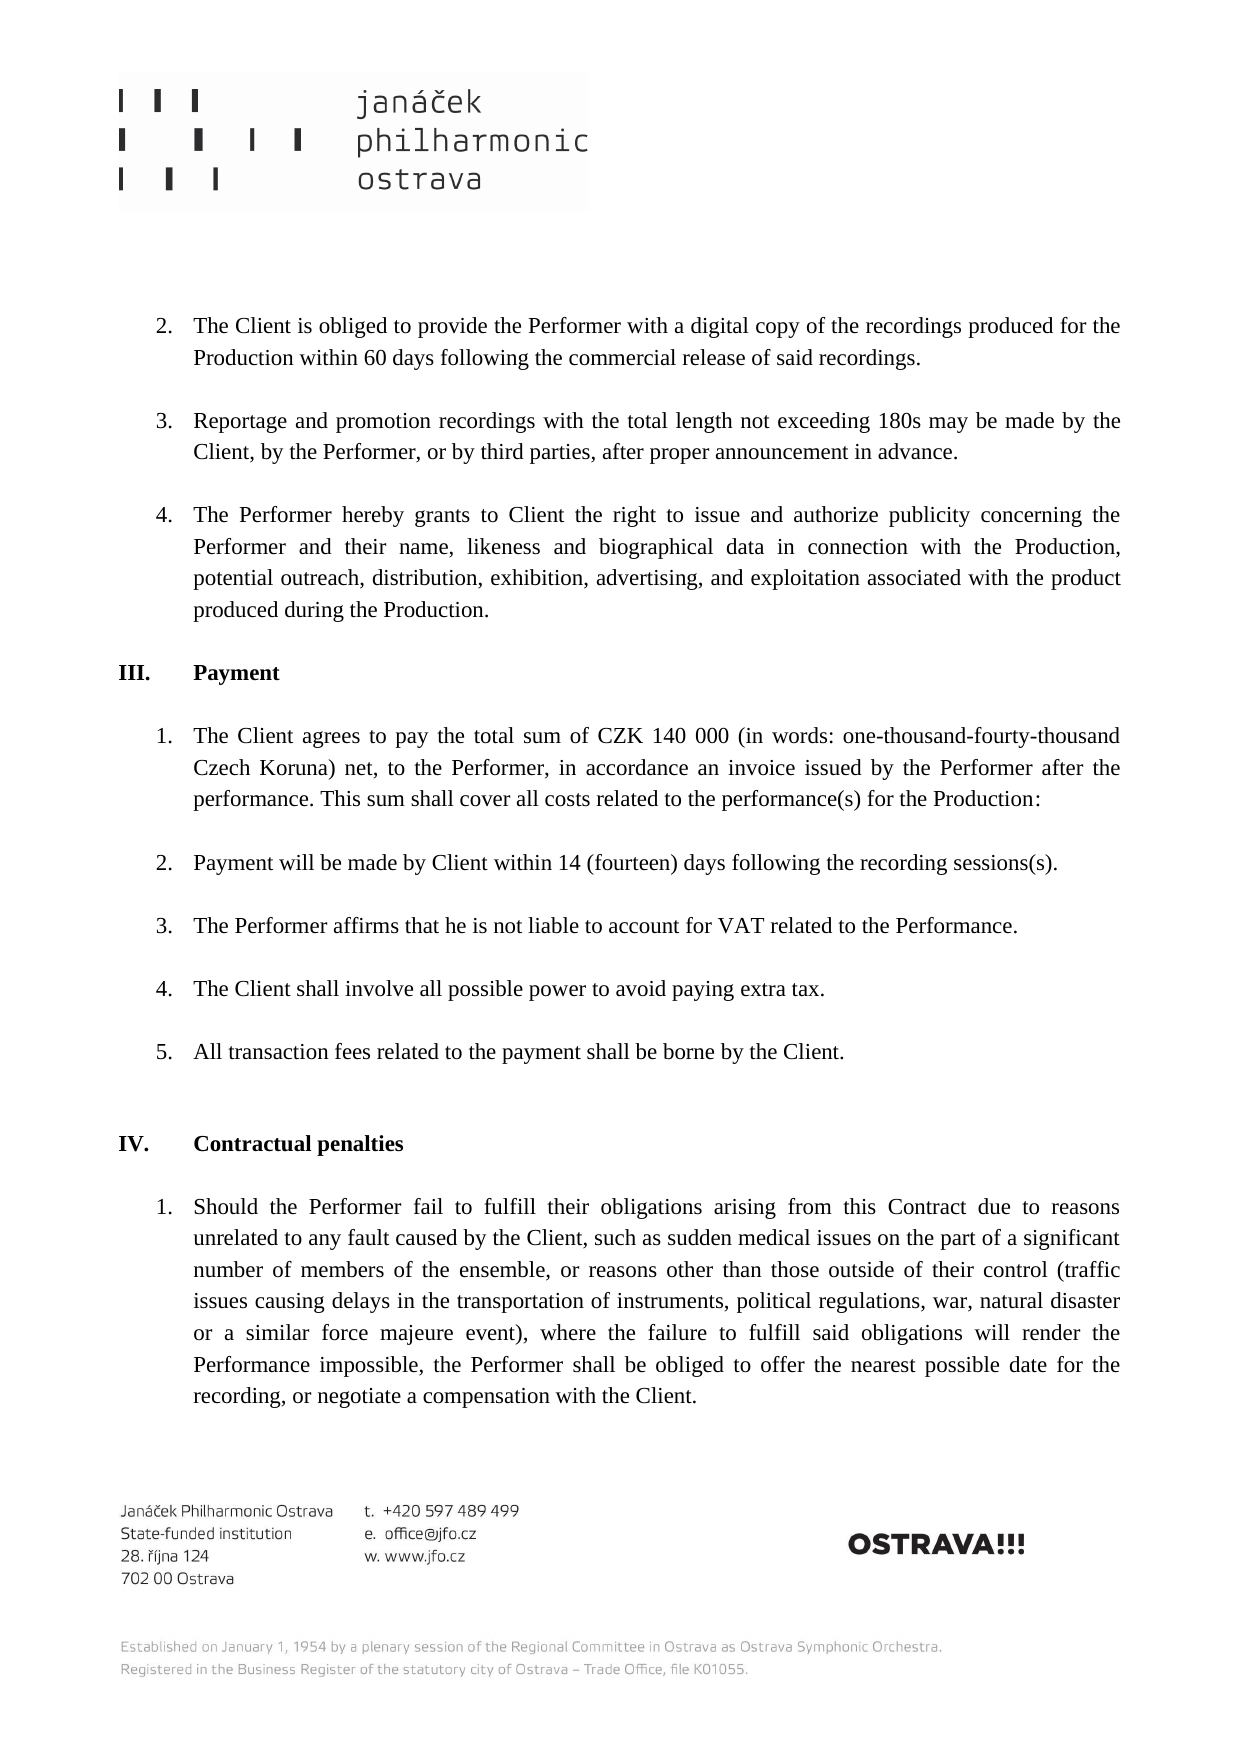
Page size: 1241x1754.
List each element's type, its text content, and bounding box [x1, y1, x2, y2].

list The Client shall involve all possible power to avoid paying extra tax. [156, 975, 1122, 1001]
list The Performer affirms that he is not liable to account for VAT related to the Performance. [156, 912, 1122, 938]
list The Client is obliged to provide the Performer with a digital copy of the recordings produced for the Production within 60 days following the commercial release of said recordings. [156, 312, 1122, 370]
list The Performer hereby grants to Client the right to issue and authorize publicity concerning the Performer and their name, likeness and biographical data in connection with the Production, potential outreach, distribution, exhibition, advertising, and exploitation associated with the product produced during the Production. [156, 501, 1122, 622]
picture [118, 1491, 1024, 1681]
subtitle IV. Contractual penalties [118, 1130, 1122, 1156]
list The Client agrees to pay the total sum of CZK 140 000 (in words: one-thousand-fourty-thousand Czech Koruna) net, to the Performer, in accordance an invoice issued by the Performer after the performance. This sum shall cover all costs related to the performance(s) for the Production: [156, 722, 1122, 812]
list All transaction fees related to the payment shall be borne by the Client. [156, 1038, 1122, 1064]
list Should the Performer fail to fulfill their obligations arising from this Contract due to reasons unrelated to any fault caused by the Client, such as sudden medical issues on the part of a significant number of members of the ensemble, or reasons other than those outside of their control (traffic issues causing delays in the transportation of instruments, political regulations, war, natural disaster or a similar force majeure event), where the failure to fulfill said obligations will render the Performance impossible, the Performer shall be obliged to offer the nearest possible date for the recording, or negotiate a compensation with the Client. [156, 1193, 1122, 1409]
list Payment will be made by Client within 14 (fourteen) days following the recording sessions(s). [156, 848, 1122, 875]
subtitle III. Payment [118, 659, 1122, 686]
list Reportage and promotion recordings with the total length not exceeding 180s may be made by the Client, by the Performer, or by third parties, after proper announcement in advance. [156, 407, 1122, 464]
picture [118, 73, 589, 211]
